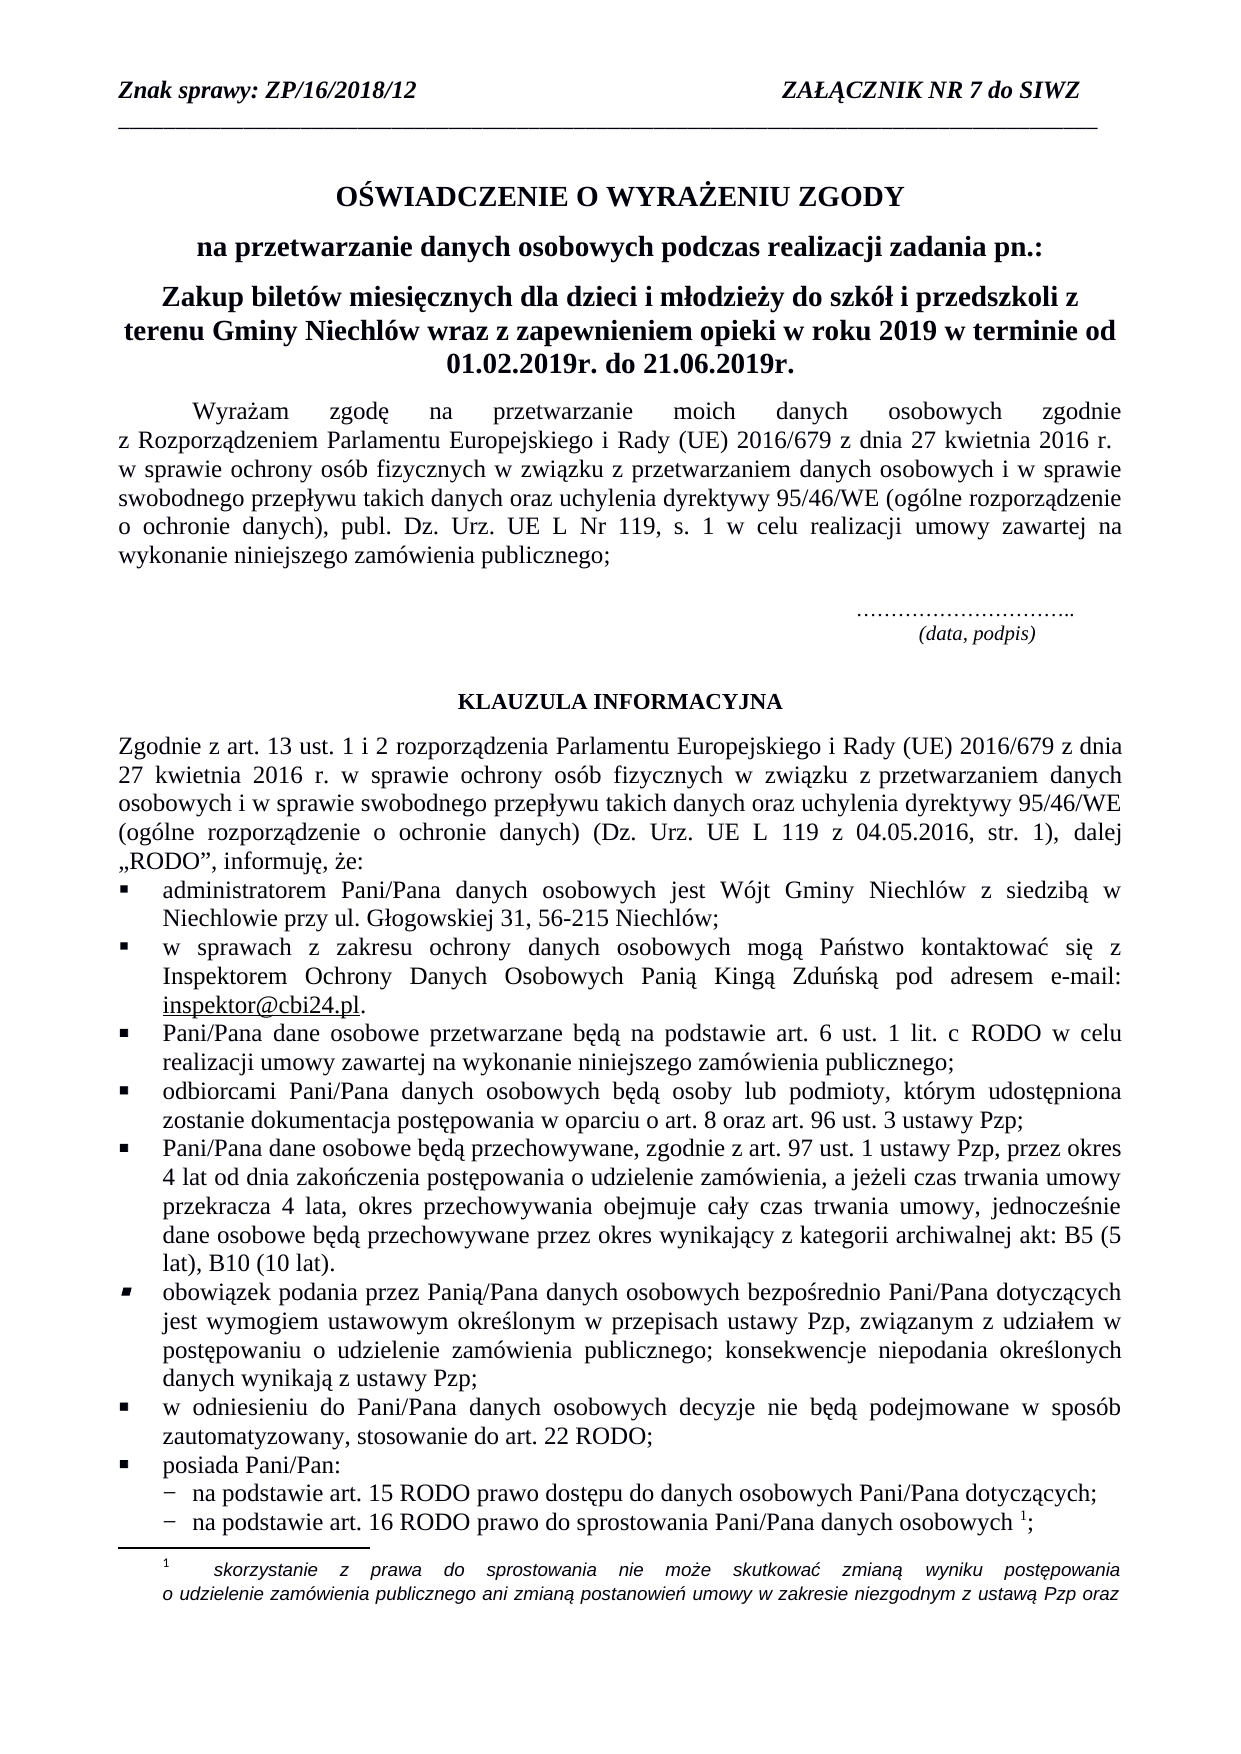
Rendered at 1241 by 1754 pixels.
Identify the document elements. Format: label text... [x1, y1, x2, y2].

list posiada Pani/Pan: [118, 1450, 1122, 1478]
list na podstawie art. 15 RODO prawo dostępu do danych osobowych Pani/Pana dotyczących; [162, 1478, 1122, 1507]
list w odniesieniu do Pani/Pana danych osobowych decyzje nie będą podejmowane w sposób zautomatyzowany, stosowanie do art. 22 RODO; [118, 1392, 1122, 1450]
list odbiorcami Pani/Pana danych osobowych będą osoby lub podmioty, którym udostępniona zostanie dokumentacja postępowania w oparciu o art. 8 oraz art. 96 ust. 3 ustawy Pzp; [118, 1076, 1122, 1133]
text (data, podpis) [118, 621, 1122, 645]
text na przetwarzanie danych osobowych podczas realizacji zadania pn.: [118, 229, 1122, 262]
text OŚWIADCZENIE O WYRAŻENIU ZGODY [118, 179, 1122, 212]
text KLAUZULA INFORMACYJNA [118, 688, 1122, 714]
list obowiązek podania przez Panią/Pana danych osobowych bezpośrednio Pani/Pana dotyczących jest wymogiem ustawowym określonym w przepisach ustawy Pzp, związanym z udziałem w postępowaniu o udzielenie zamówienia publicznego; konsekwencje niepodania określonych danych wynikają z ustawy Pzp; [118, 1277, 1122, 1392]
list Pani/Pana dane osobowe będą przechowywane, zgodnie z art. 97 ust. 1 ustawy Pzp, przez okres 4 lat od dnia zakończenia postępowania o udzielenie zamówienia, a jeżeli czas trwania umowy przekracza 4 lata, okres przechowywania obejmuje cały czas trwania umowy, jednocześnie dane osobowe będą przechowywane przez okres wynikający z kategorii archiwalnej akt: B5 (5 lat), B10 (10 lat). [118, 1133, 1122, 1277]
text Zakup biletów miesięcznych dla dzieci i młodzieży do szkół i przedszkoli z terenu Gminy Niechlów wraz z zapewnieniem opieki w roku 2019 w terminie od 01.02.2019r. do 21.06.2019r. [118, 279, 1122, 380]
list administratorem Pani/Pana danych osobowych jest Wójt Gminy Niechlów z siedzibą w Niechlowie przy ul. Głogowskiej 31, 56-215 Niechlów; [118, 875, 1122, 932]
list w sprawach z zakresu ochrony danych osobowych mogą Państwo kontaktować się z Inspektorem Ochrony Danych Osobowych Panią Kingą Zduńską pod adresem e-mail: inspektor@cbi24.pl. [118, 932, 1122, 1018]
list Pani/Pana dane osobowe przetwarzane będą na podstawie art. 6 ust. 1 lit. c RODO w celu realizacji umowy zawartej na wykonanie niniejszego zamówienia publicznego; [118, 1018, 1122, 1076]
list na podstawie art. 16 RODO prawo do sprostowania Pani/Pana danych osobowych ; [162, 1507, 1122, 1536]
text Wyrażam zgodę na przetwarzanie moich danych osobowych zgodnie z Rozporządzeniem Parlamentu Europejskiego i Rady (UE) 2016/679 z dnia 27 kwietnia 2016 r. w sprawie ochrony osób fizycznych w związku z przetwarzaniem danych osobowych i w sprawie swobodnego przepływu takich danych oraz uchylenia dyrektywy 95/46/WE (ogólne rozporządzenie o ochronie danych), publ. Dz. Urz. UE L Nr 119, s. 1 w celu realizacji umowy zawartej na wykonanie niniejszego zamówienia publicznego; [118, 396, 1122, 569]
text ………………………….. [118, 597, 1122, 621]
text Zgodnie z art. 13 ust. 1 i 2 rozporządzenia Parlamentu Europejskiego i Rady (UE) 2016/679 z dnia 27 kwietnia 2016 r. w sprawie ochrony osób fizycznych w związku z przetwarzaniem danych osobowych i w sprawie swobodnego przepływu takich danych oraz uchylenia dyrektywy 95/46/WE (ogólne rozporządzenie o ochronie danych) (Dz. Urz. UE L 119 z 04.05.2016, str. 1), dalej „RODO”, informuję, że: [118, 731, 1122, 875]
